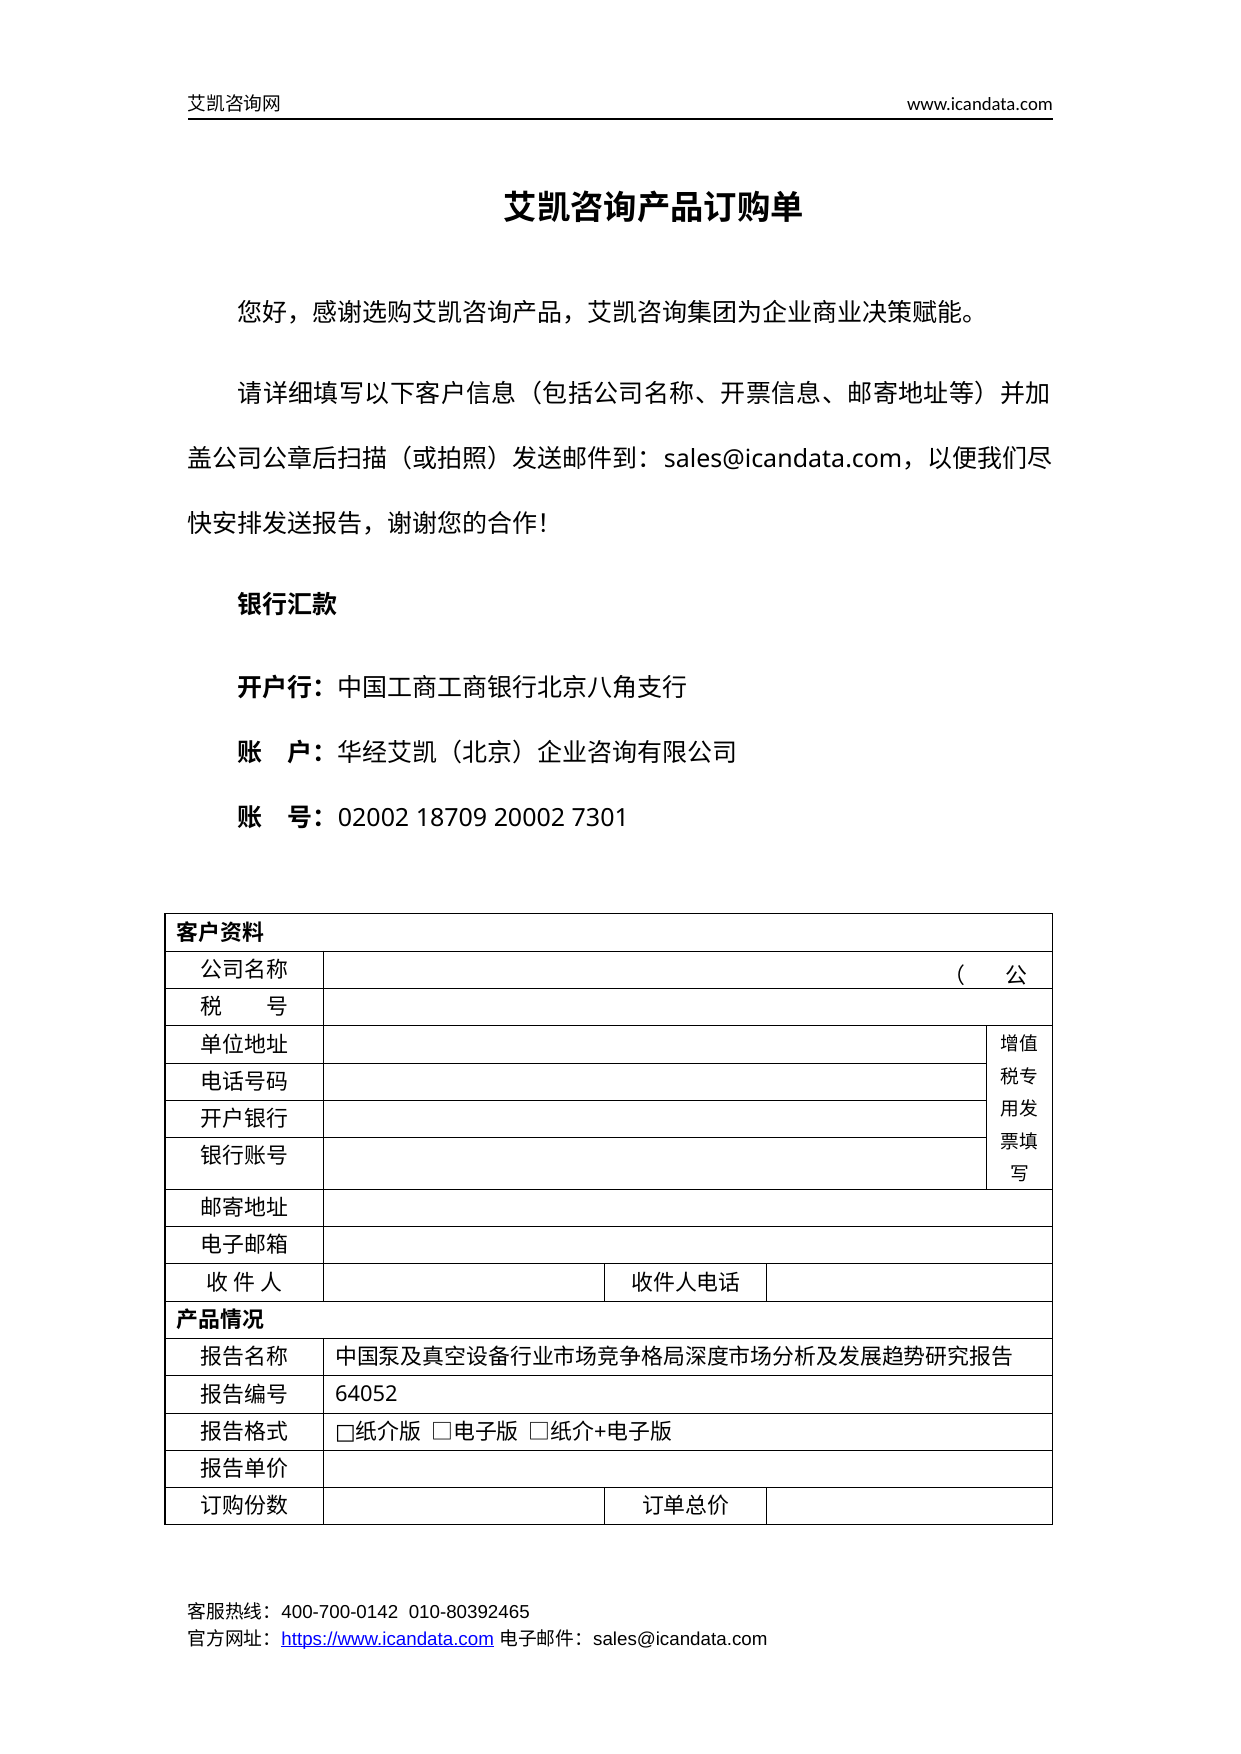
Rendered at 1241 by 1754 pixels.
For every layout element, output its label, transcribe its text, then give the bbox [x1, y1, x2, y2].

table_cell [324, 1227, 1052, 1263]
table_cell 64052 [324, 1376, 1052, 1412]
table_cell [324, 1101, 986, 1137]
table_cell 报告编号 [166, 1376, 323, 1412]
table_cell [767, 1488, 1052, 1524]
table_cell 增值税专用发票填写 [987, 1026, 1052, 1189]
text 账 号：02002 18709 20002 7301 [187, 783, 1053, 848]
table_cell 税 号 [166, 989, 323, 1025]
text 账 户：华经艾凯（北京）企业咨询有限公司 [187, 718, 1053, 783]
table_cell 报告单价 [166, 1451, 323, 1487]
table_cell [324, 1451, 1052, 1487]
table_cell [324, 1026, 986, 1062]
table_cell [324, 1138, 986, 1189]
table_cell 订购份数 [166, 1488, 323, 1524]
table_cell [324, 952, 1052, 988]
table_cell 邮寄地址 [166, 1190, 323, 1226]
table_cell 收 件 人 [166, 1264, 323, 1301]
table_cell 订单总价 [605, 1488, 766, 1524]
table_cell 产品情况 [166, 1302, 1052, 1338]
table_cell [767, 1264, 1052, 1301]
table_cell 收件人电话 [605, 1264, 766, 1301]
text 开户行：中国工商工商银行北京八角支行 [187, 653, 1053, 718]
table_cell [324, 1264, 604, 1301]
table_cell 开户银行 [166, 1101, 323, 1137]
text 艾凯咨询产品订购单 [187, 172, 1053, 237]
text 请详细填写以下客户信息（包括公司名称、开票信息、邮寄地址等）并加盖公司公章后扫描（或拍照）发送邮件到：sales@icandata.com，以便我们尽快安排发送报告，谢谢您的合作！ [187, 359, 1053, 554]
table_cell [324, 1190, 1052, 1226]
table_cell [324, 1488, 604, 1524]
text 您好，感谢选购艾凯咨询产品，艾凯咨询集团为企业商业决策赋能。 [187, 278, 1053, 343]
table_cell 电子邮箱 [166, 1227, 323, 1263]
table_cell 单位地址 [166, 1026, 323, 1062]
table_cell [324, 1064, 986, 1100]
table_cell 银行账号 [166, 1138, 323, 1189]
table_cell 电话号码 [166, 1064, 323, 1100]
table_cell □纸介版 □电子版 □纸介+电子版 [324, 1414, 1052, 1450]
table_cell 公司名称 [166, 952, 323, 988]
table_cell [324, 989, 1052, 1025]
table_cell 中国泵及真空设备行业市场竞争格局深度市场分析及发展趋势研究报告 [324, 1339, 1052, 1375]
table_header 客户资料 [166, 914, 1052, 951]
table_cell 报告格式 [166, 1414, 323, 1450]
text 银行汇款 [187, 570, 1053, 635]
table_cell 报告名称 [166, 1339, 323, 1375]
